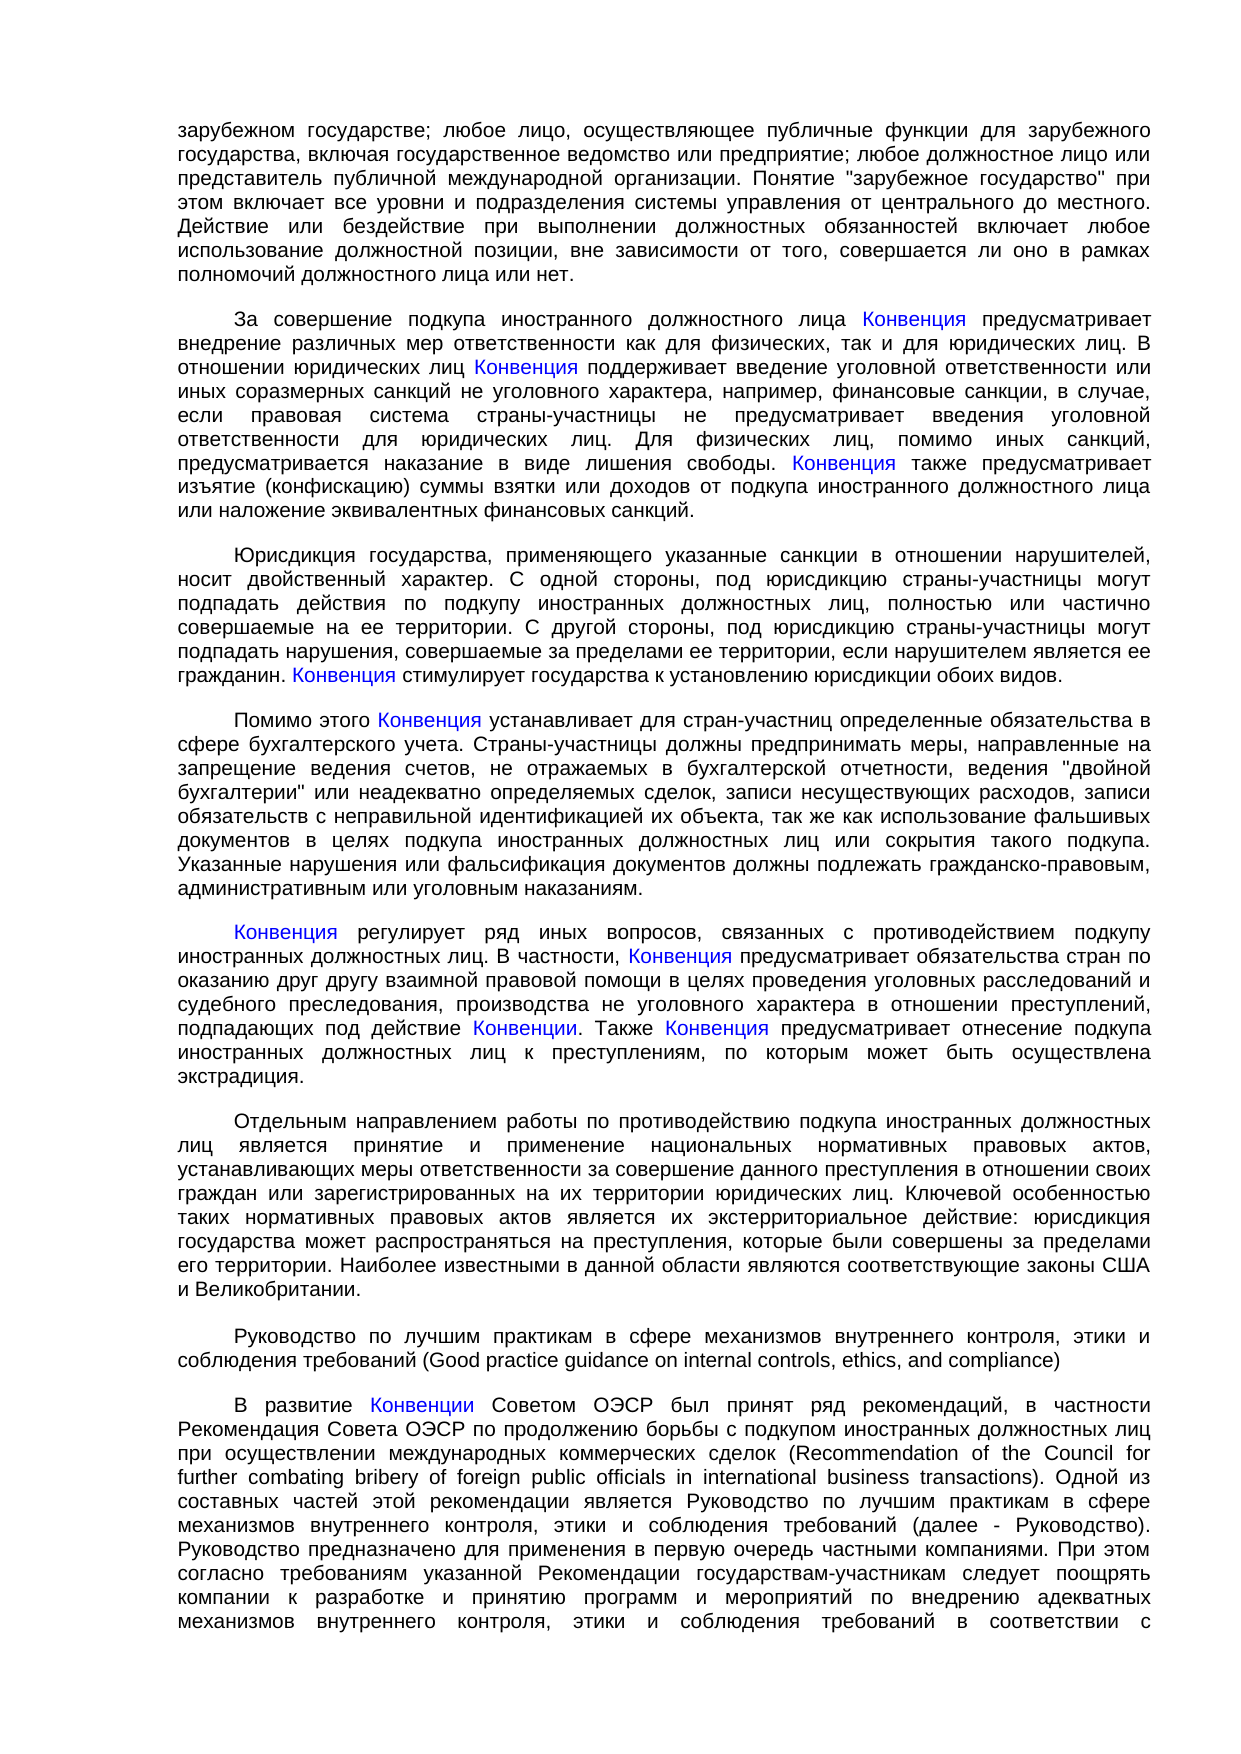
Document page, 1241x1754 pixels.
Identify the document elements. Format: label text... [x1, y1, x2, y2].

text Помимо этого Конвенция устанавливает для стран-участниц определенные обязательства в сфере бухгалтерского учета. Страны-участницы должны предпринимать меры, направленные на запрещение ведения счетов, не отражаемых в бухгалтерской отчетности, ведения "двойной бухгалтерии" или неадекватно определяемых сделок, записи несуществующих расходов, записи обязательств с неправильной идентификацией их объекта, так же как использование фальшивых документов в целях подкупа иностранных должностных лиц или сокрытия такого подкупа. Указанные нарушения или фальсификация документов должны подлежать гражданско-правовым, административным или уголовным наказаниям. [177, 708, 1152, 899]
text Юрисдикция государства, применяющего указанные санкции в отношении нарушителей, носит двойственный характер. С одной стороны, под юрисдикцию страны-участницы могут подпадать действия по подкупу иностранных должностных лиц, полностью или частично совершаемые на ее территории. С другой стороны, под юрисдикцию страны-участницы могут подпадать нарушения, совершаемые за пределами ее территории, если нарушителем является ее гражданин. Конвенция стимулирует государства к установлению юрисдикции обоих видов. [177, 543, 1152, 687]
text Отдельным направлением работы по противодействию подкупа иностранных должностных лиц является принятие и применение национальных нормативных правовых актов, устанавливающих меры ответственности за совершение данного преступления в отношении своих граждан или зарегистрированных на их территории юридических лиц. Ключевой особенностью таких нормативных правовых актов является их экстерриториальное действие: юрисдикция государства может распространяться на преступления, которые были совершены за пределами его территории. Наиболее известными в данной области являются соответствующие законы США и Великобритании. [177, 1109, 1152, 1300]
text Конвенция регулирует ряд иных вопросов, связанных с противодействием подкупу иностранных должностных лиц. В частности, Конвенция предусматривает обязательства стран по оказанию друг другу взаимной правовой помощи в целях проведения уголовных расследований и судебного преследования, производства не уголовного характера в отношении преступлений, подпадающих под действие Конвенции. Также Конвенция предусматривает отнесение подкупа иностранных должностных лиц к преступлениям, по которым может быть осуществлена экстрадиция. [177, 920, 1152, 1088]
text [177, 1393, 1152, 1633]
text Руководство по лучшим практикам в сфере механизмов внутреннего контроля, этики и соблюдения требований (Good practice guidance on internal controls, ethics, and compliance) [177, 1324, 1152, 1372]
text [177, 118, 1152, 286]
text За совершение подкупа иностранного должностного лица Конвенция предусматривает внедрение различных мер ответственности как для физических, так и для юридических лиц. В отношении юридических лиц Конвенция поддерживает введение уголовной ответственности или иных соразмерных санкций не уголовного характера, например, финансовые санкции, в случае, если правовая система страны-участницы не предусматривает введения уголовной ответственности для юридических лиц. Для физических лиц, помимо иных санкций, предусматривается наказание в виде лишения свободы. Конвенция также предусматривает изъятие (конфискацию) суммы взятки или доходов от подкупа иностранного должностного лица или наложение эквивалентных финансовых санкций. [177, 307, 1152, 522]
